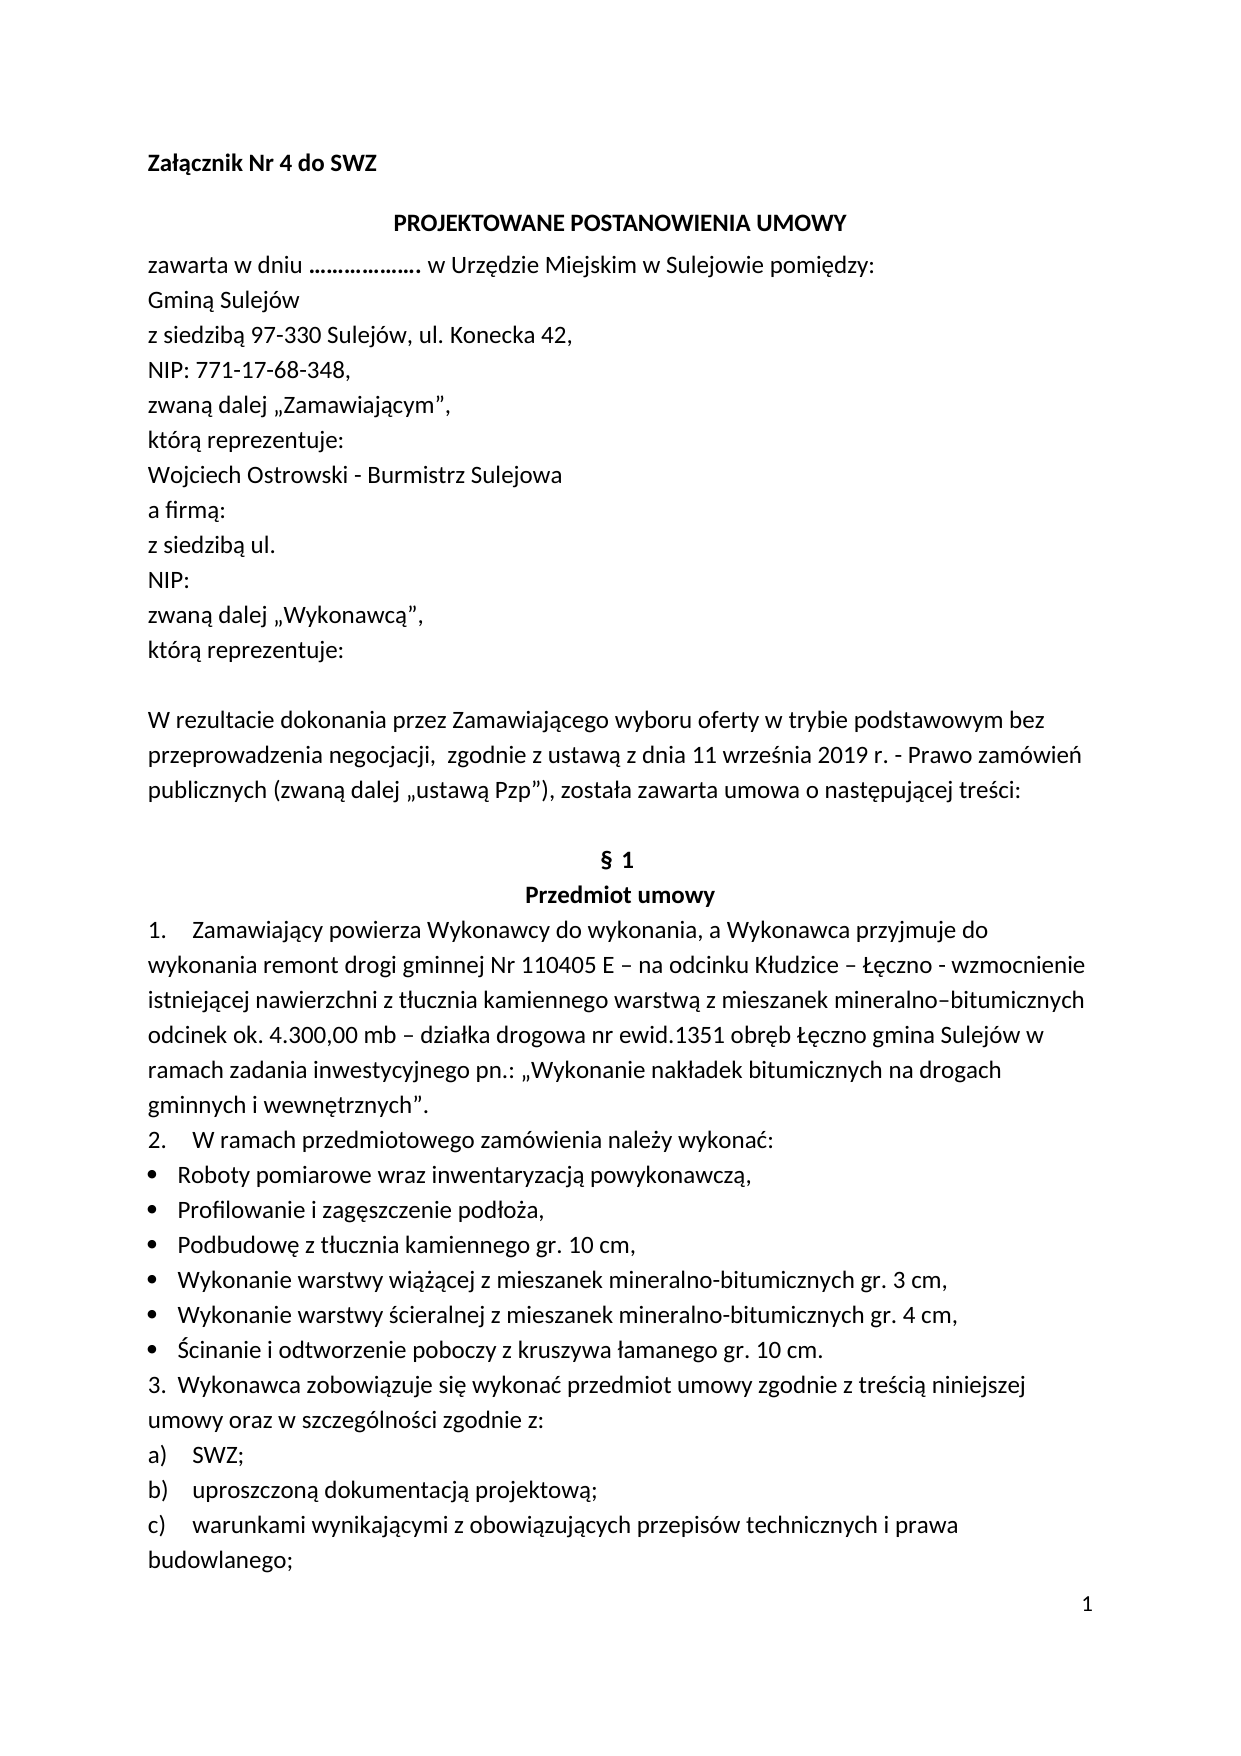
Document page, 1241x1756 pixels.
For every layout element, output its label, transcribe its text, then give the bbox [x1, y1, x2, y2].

text zwaną dalej „Wykonawcą”, [148, 599, 1093, 629]
list Profilowanie i zagęszczenie podłoża, [148, 1194, 1093, 1224]
list SWZ; [148, 1439, 1093, 1469]
list Wykonanie warstwy wiążącej z mieszanek mineralno-bitumicznych gr. 3 cm, [148, 1264, 1093, 1294]
list warunkami wynikającymi z obowiązujących przepisów technicznych i prawa budowlanego; [148, 1509, 1093, 1574]
list uproszczoną dokumentacją projektową; [148, 1474, 1093, 1504]
subtitle PROJEKTOWANE POSTANOWIENIA UMOWY [148, 208, 1093, 238]
text z siedzibą ul. [148, 529, 1093, 559]
text którą reprezentuje: [148, 634, 1093, 664]
text z siedzibą 97-330 Sulejów, ul. Konecka 42, [148, 319, 1093, 349]
text Wojciech Ostrowski - Burmistrz Sulejowa [148, 459, 1093, 489]
list Roboty pomiarowe wraz inwentaryzacją powykonawczą, [148, 1159, 1093, 1189]
text NIP: 771-17-68-348, [148, 354, 1093, 384]
text zawarta w dniu ………………. w Urzędzie Miejskim w Sulejowie pomiędzy: [148, 249, 1093, 279]
list Wykonanie warstwy ścieralnej z mieszanek mineralno-bitumicznych gr. 4 cm, [148, 1299, 1093, 1329]
text NIP: [148, 564, 1093, 594]
list 1 Przedmiot umowy [148, 844, 1093, 909]
text Załącznik Nr 4 do SWZ [148, 148, 1093, 178]
list Podbudowę z tłucznia kamiennego gr. 10 cm, [148, 1229, 1093, 1259]
text a firmą: [148, 494, 1093, 524]
list Ścinanie i odtworzenie poboczy z kruszywa łamanego gr. 10 cm. [148, 1334, 1093, 1364]
text zwaną dalej „Zamawiającym”, [148, 389, 1093, 419]
text W rezultacie dokonania przez Zamawiającego wyboru oferty w trybie podstawowym bez przeprowadzenia negocjacji, zgodnie z ustawą z dnia 11 września 2019 r. - Prawo zamówień publicznych (zwaną dalej „ustawą Pzp”), została zawarta umowa o następującej treści: [148, 704, 1093, 804]
text którą reprezentuje: [148, 424, 1093, 454]
list Wykonawca zobowiązuje się wykonać przedmiot umowy zgodnie z treścią niniejszej umowy oraz w szczególności zgodnie z: [148, 1369, 1093, 1434]
list Zamawiający powierza Wykonawcy do wykonania, a Wykonawca przyjmuje do wykonania remont drogi gminnej Nr 110405 E – na odcinku Kłudzice – Łęczno - wzmocnienie istniejącej nawierzchni z tłucznia kamiennego warstwą z mieszanek mineralno–bitumicznych odcinek ok. 4.300,00 mb – działka drogowa nr ewid.1351 obręb Łęczno gmina Sulejów w ramach zadania inwestycyjnego pn.: „Wykonanie nakładek bitumicznych na drogach gminnych i wewnętrznych”. [148, 914, 1093, 1119]
list W ramach przedmiotowego zamówienia należy wykonać: [148, 1124, 1093, 1154]
text Gminą Sulejów [148, 284, 1093, 314]
